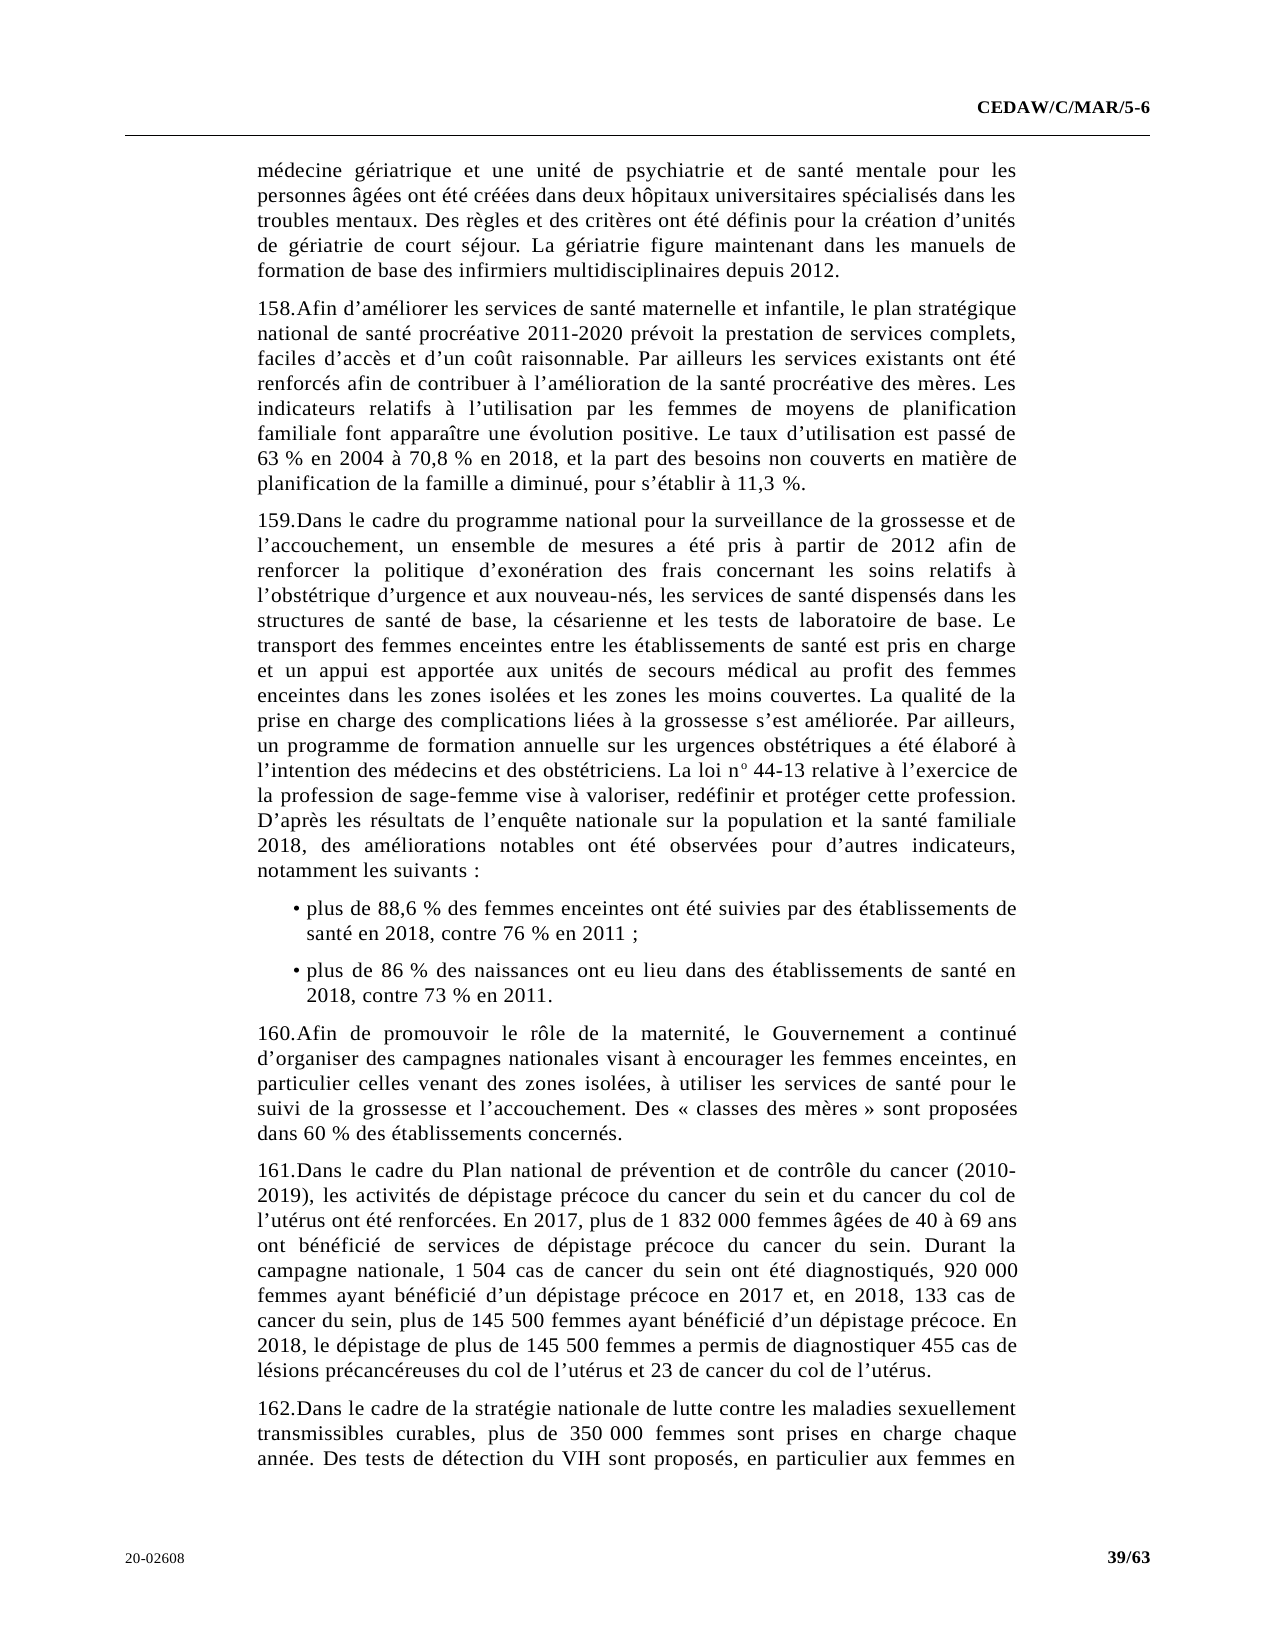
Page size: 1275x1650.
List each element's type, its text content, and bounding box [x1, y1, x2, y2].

list Afin de promouvoir le rôle de la maternité, le Gouvernement a continué d’organiser des campagnes nationales visant à encourager les femmes enceintes, en particulier celles venant des zones isolées, à utiliser les services de santé pour le suivi de la grossesse et l’accouchement. Des « classes des mères » sont proposées dans 60 % des établissements concernés. [257, 1020, 1018, 1145]
text • plus de 88,6 % des femmes enceintes ont été suivies par des établissements de santé en 2018, contre 76 % en 2011 ; [257, 895, 1018, 945]
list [257, 1395, 1018, 1470]
list Dans le cadre du programme national pour la surveillance de la grossesse et de l’accouchement, un ensemble de mesures a été pris à partir de 2012 afin de renforcer la politique d’exonération des frais concernant les soins relatifs à l’obstétrique d’urgence et aux nouveau-nés, les services de santé dispensés dans les structures de santé de base, la césarienne et les tests de laboratoire de base. Le transport des femmes enceintes entre les établissements de santé est pris en charge et un appui est apportée aux unités de secours médical au profit des femmes enceintes dans les zones isolées et les zones les moins couvertes. La qualité de la prise en charge des complications liées à la grossesse s’est améliorée. Par ailleurs, un programme de formation annuelle sur les urgences obstétriques a été élaboré à l’intention des médecins et des obstétriciens. La loi no 44-13 relative à l’exercice de la profession de sage-femme vise à valoriser, redéfinir et protéger cette profession. D’après les résultats de l’enquête nationale sur la population et la santé familiale 2018, des améliorations notables ont été observées pour d’autres indicateurs, notamment les suivants : [257, 507, 1018, 882]
list Afin d’améliorer les services de santé maternelle et infantile, le plan stratégique national de santé procréative 2011-2020 prévoit la prestation de services complets, faciles d’accès et d’un coût raisonnable. Par ailleurs les services existants ont été renforcés afin de contribuer à l’amélioration de la santé procréative des mères. Les indicateurs relatifs à l’utilisation par les femmes de moyens de planification familiale font apparaître une évolution positive. Le taux d’utilisation est passé de 63 % en 2004 à 70,8 % en 2018, et la part des besoins non couverts en matière de planification de la famille a diminué, pour s’établir à 11,3 %. [257, 295, 1018, 495]
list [257, 157, 1018, 282]
list Dans le cadre du Plan national de prévention et de contrôle du cancer (2010-2019), les activités de dépistage précoce du cancer du sein et du cancer du col de l’utérus ont été renforcées. En 2017, plus de 1 832 000 femmes âgées de 40 à 69 ans ont bénéficié de services de dépistage précoce du cancer du sein. Durant la campagne nationale, 1 504 cas de cancer du sein ont été diagnostiqués, 920 000 femmes ayant bénéficié d’un dépistage précoce en 2017 et, en 2018, 133 cas de cancer du sein, plus de 145 500 femmes ayant bénéficié d’un dépistage précoce. En 2018, le dépistage de plus de 145 500 femmes a permis de diagnostiquer 455 cas de lésions précancéreuses du col de l’utérus et 23 de cancer du col de l’utérus. [257, 1157, 1018, 1382]
text • plus de 86 % des naissances ont eu lieu dans des établissements de santé en 2018, contre 73 % en 2011. [257, 957, 1018, 1007]
